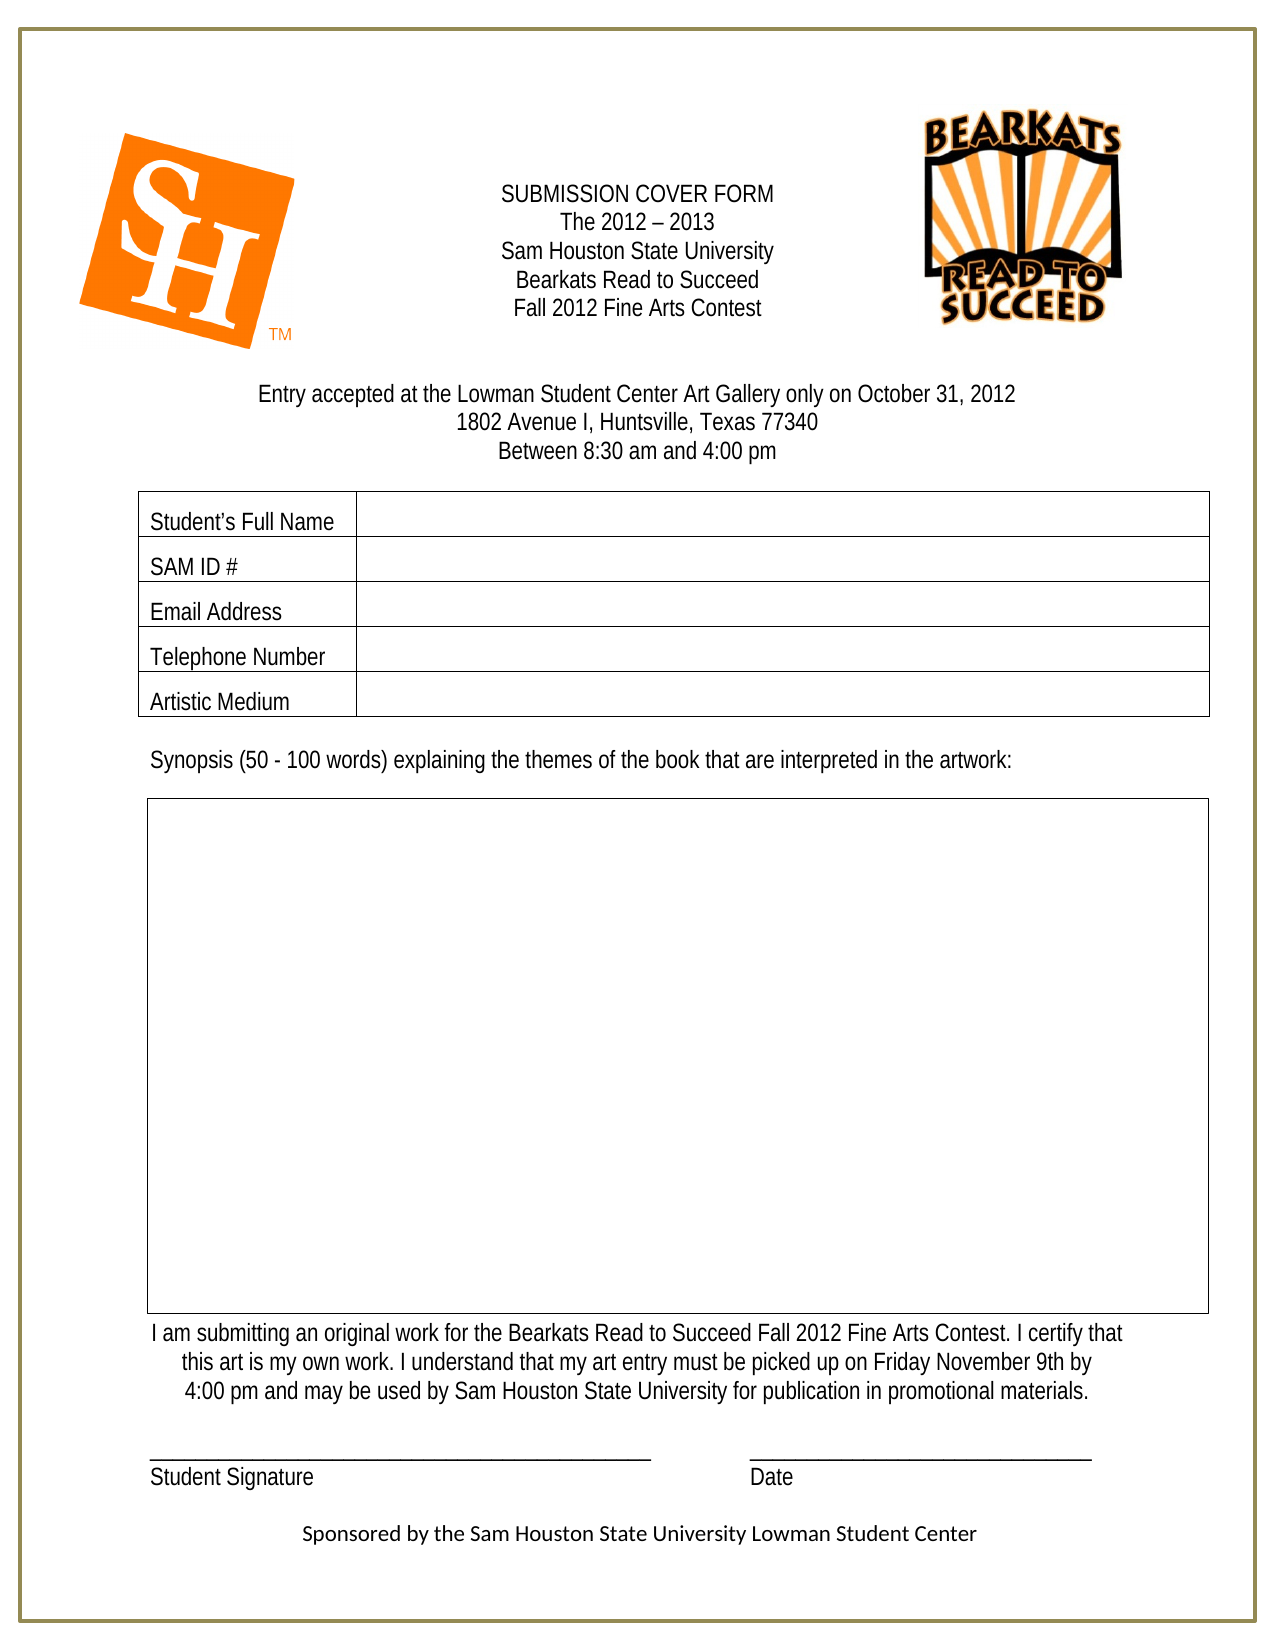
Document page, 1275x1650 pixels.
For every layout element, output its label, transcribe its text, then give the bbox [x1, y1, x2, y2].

text Between 8:30 am and 4:00 pm [150, 436, 1125, 464]
table_cell Telephone Number [139, 627, 356, 671]
table_cell [357, 537, 1209, 581]
text Fall 2012 Fine Arts Contest [295, 293, 918, 322]
table_cell Email Address [139, 582, 356, 626]
table_cell SAM ID # [139, 537, 356, 581]
text Sam Houston State University [295, 236, 918, 264]
text Bearkats Read to Succeed [295, 264, 918, 293]
table_cell Artistic Medium [139, 672, 356, 716]
text 1802 Avenue I, Huntsville, Texas 77340 [150, 407, 1125, 436]
picture [918, 104, 1129, 328]
text Entry accepted at the Lowman Student Center Art Gallery only on October 31, 2012 [150, 378, 1125, 407]
table_header Student’s Full Name [139, 492, 356, 536]
text Synopsis (50 - 100 words) explaining the themes of the book that are interpreted in the artwork: [150, 746, 1125, 774]
text I am submitting an original work for the Bearkats Read to Succeed Fall 2012 Fine Arts Contest. I certify that this art is my own work. I understand that my art entry must be picked up on Friday November 9th by [150, 1318, 1125, 1376]
text SUBMISSION COVER FORM [295, 179, 918, 207]
text 4:00 pm and may be used by Sam Houston State University for publication in promotional materials. [150, 1376, 1125, 1404]
table_cell [357, 627, 1209, 671]
text The 2012 – 2013 [295, 207, 918, 236]
text ____________________________________________ ______________________________ Student Signature Date [150, 1433, 1125, 1490]
table_header [357, 492, 1209, 536]
picture [79, 133, 295, 349]
table_cell [357, 672, 1209, 716]
table_cell [357, 582, 1209, 626]
